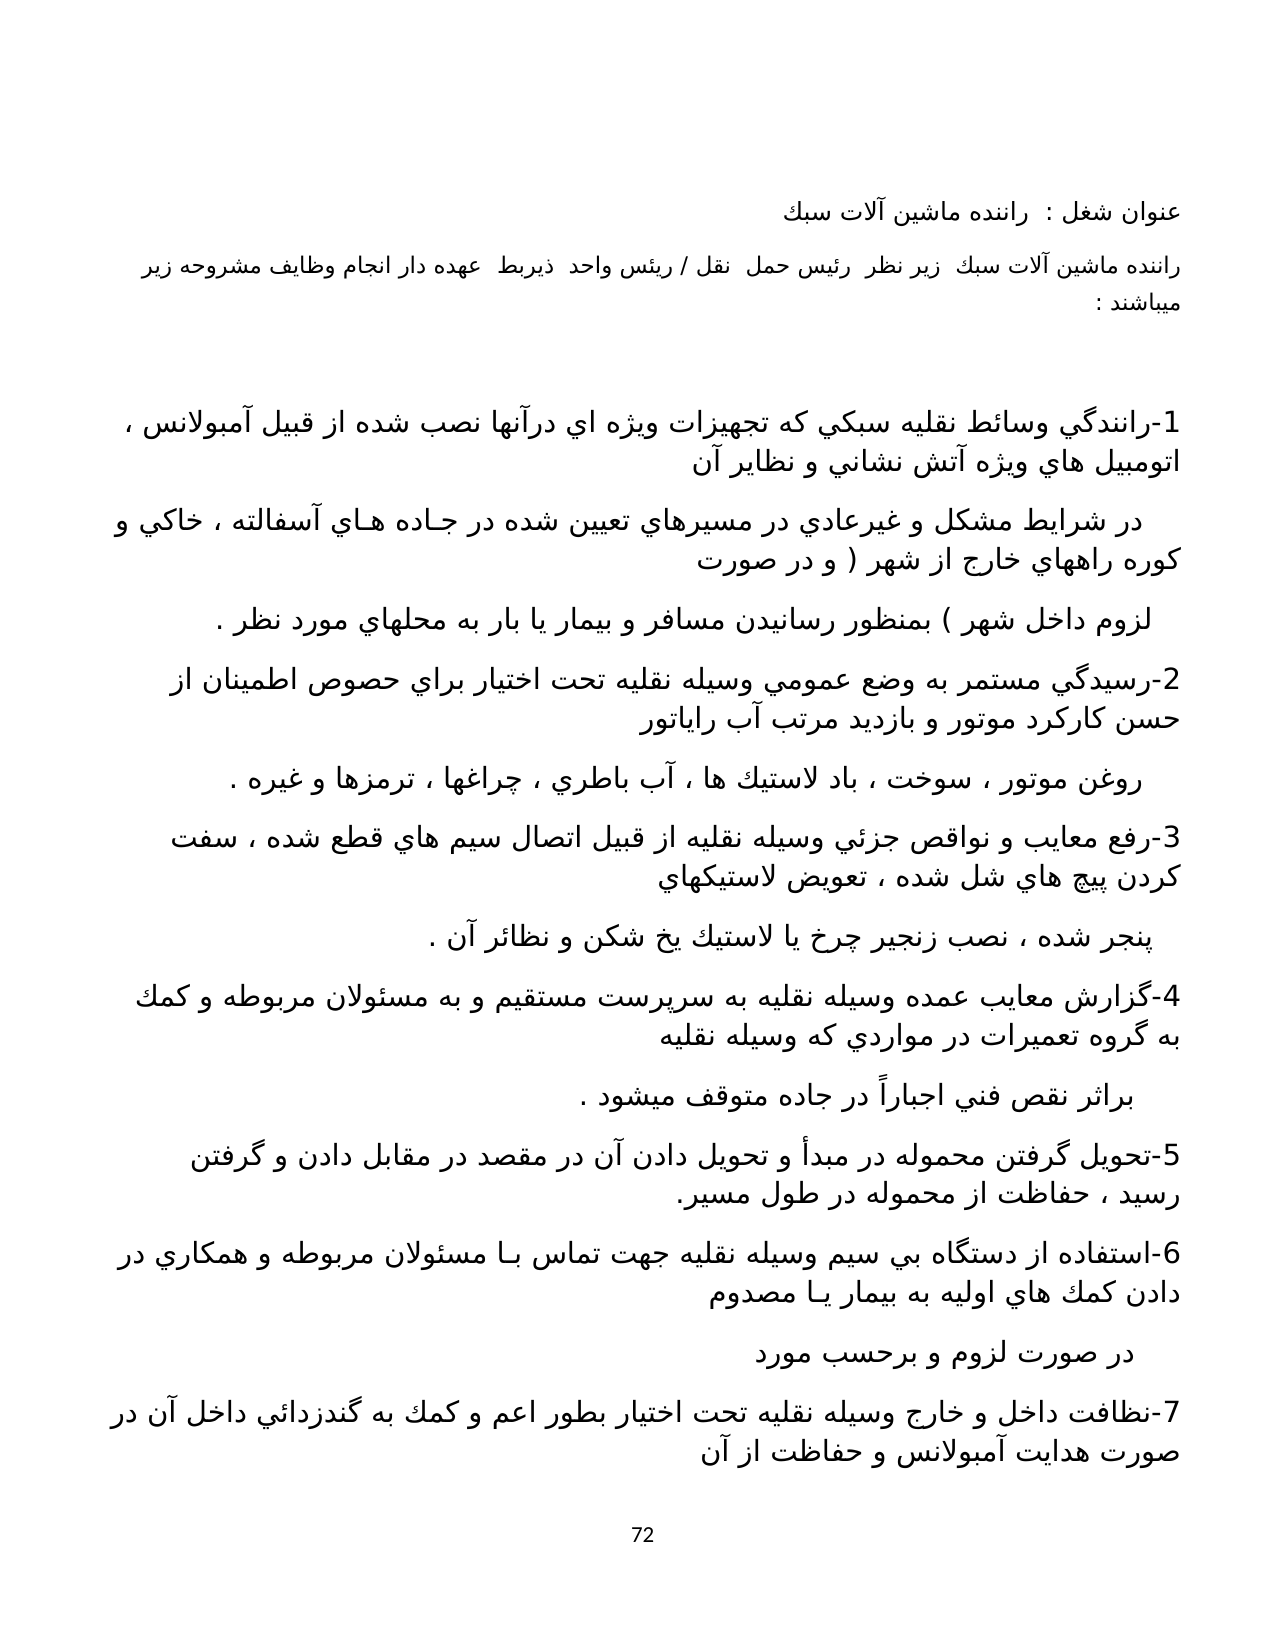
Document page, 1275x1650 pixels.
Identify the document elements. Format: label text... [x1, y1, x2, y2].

text 6-استفاده از دستگاه بي سيم وسيله نقليه جهت تماس بـا مسئولان مربوطه و همكاري در دادن كمك هاي اوليه به بيمار يـا مصدوم [103, 1237, 1181, 1309]
text در صورت لزوم و برحسب مورد [103, 1335, 1181, 1369]
text عنوان شغل : راننده ماشين آلات سبك [141, 197, 1181, 227]
text 3-رفع معايب و نواقص جزئي وسيله نقليه از قبيل اتصال سيم هاي قطع شده ، سفت كردن پيچ هاي شل شده ، تعويض لاستيكهاي [103, 821, 1181, 894]
text 5-تحويل گرفتن محموله در مبدأ و تحويل دادن آن در مقصد در مقابل دادن و گرفتن رسيد ، حفاظت از محموله در طول مسير. [103, 1138, 1181, 1211]
text 2-رسيدگي مستمر به وضع عمومي وسيله نقليه تحت اختيار براي حصوص اطمينان از حسن كاركرد موتور و بازديد مرتب آب راياتور [103, 662, 1181, 735]
text 4-گزارش معايب عمده وسيله نقليه به سرپرست مستقيم و به مسئولان مربوطه و كمك به گروه تعميرات در مواردي كه وسيله نقليه [103, 979, 1181, 1052]
text 7-نظافت داخل و خارج وسيله نقليه تحت اختيار بطور اعم و كمك به گندزدائي داخل آن در صورت هدايت آمبولانس و حفاظت از آن [103, 1395, 1181, 1468]
text در شرايط مشكل و غيرعادي در مسيرهاي تعيين شده در جـاده هـاي آسفالته ، خاكي و كوره راههاي خارج از شهر ( و در صورت [103, 504, 1181, 577]
text 1-رانندگي وسائط نقليه سبكي كه تجهيزات ويژه اي درآنها نصب شده از قبيل آمبولانس ، اتومبيل هاي ويژه آتش نشاني و نظاير آن [103, 405, 1181, 478]
text راننده ماشين آلات سبك زير نظر رئيس حمل نقل / ريئس واحد ذيربط عهده دار انجام وظايف مشروحه زير ميباشند : [103, 252, 1181, 317]
text براثر نقص فني اجباراً در جاده متوقف ميشود . [103, 1078, 1181, 1112]
text روغن موتور ، سوخت ، باد لاستيك ها ، آب باطري ، چراغها ، ترمزها و غيره . [103, 761, 1181, 795]
text پنجر شده ، نصب زنجير چرخ يا لاستيك يخ شكن و نظائر آن . [103, 919, 1181, 953]
text لزوم داخل شهر ) بمنظور رسانيدن مسافر و بيمار يا بار به محلهاي مورد نظر . [103, 602, 1181, 636]
